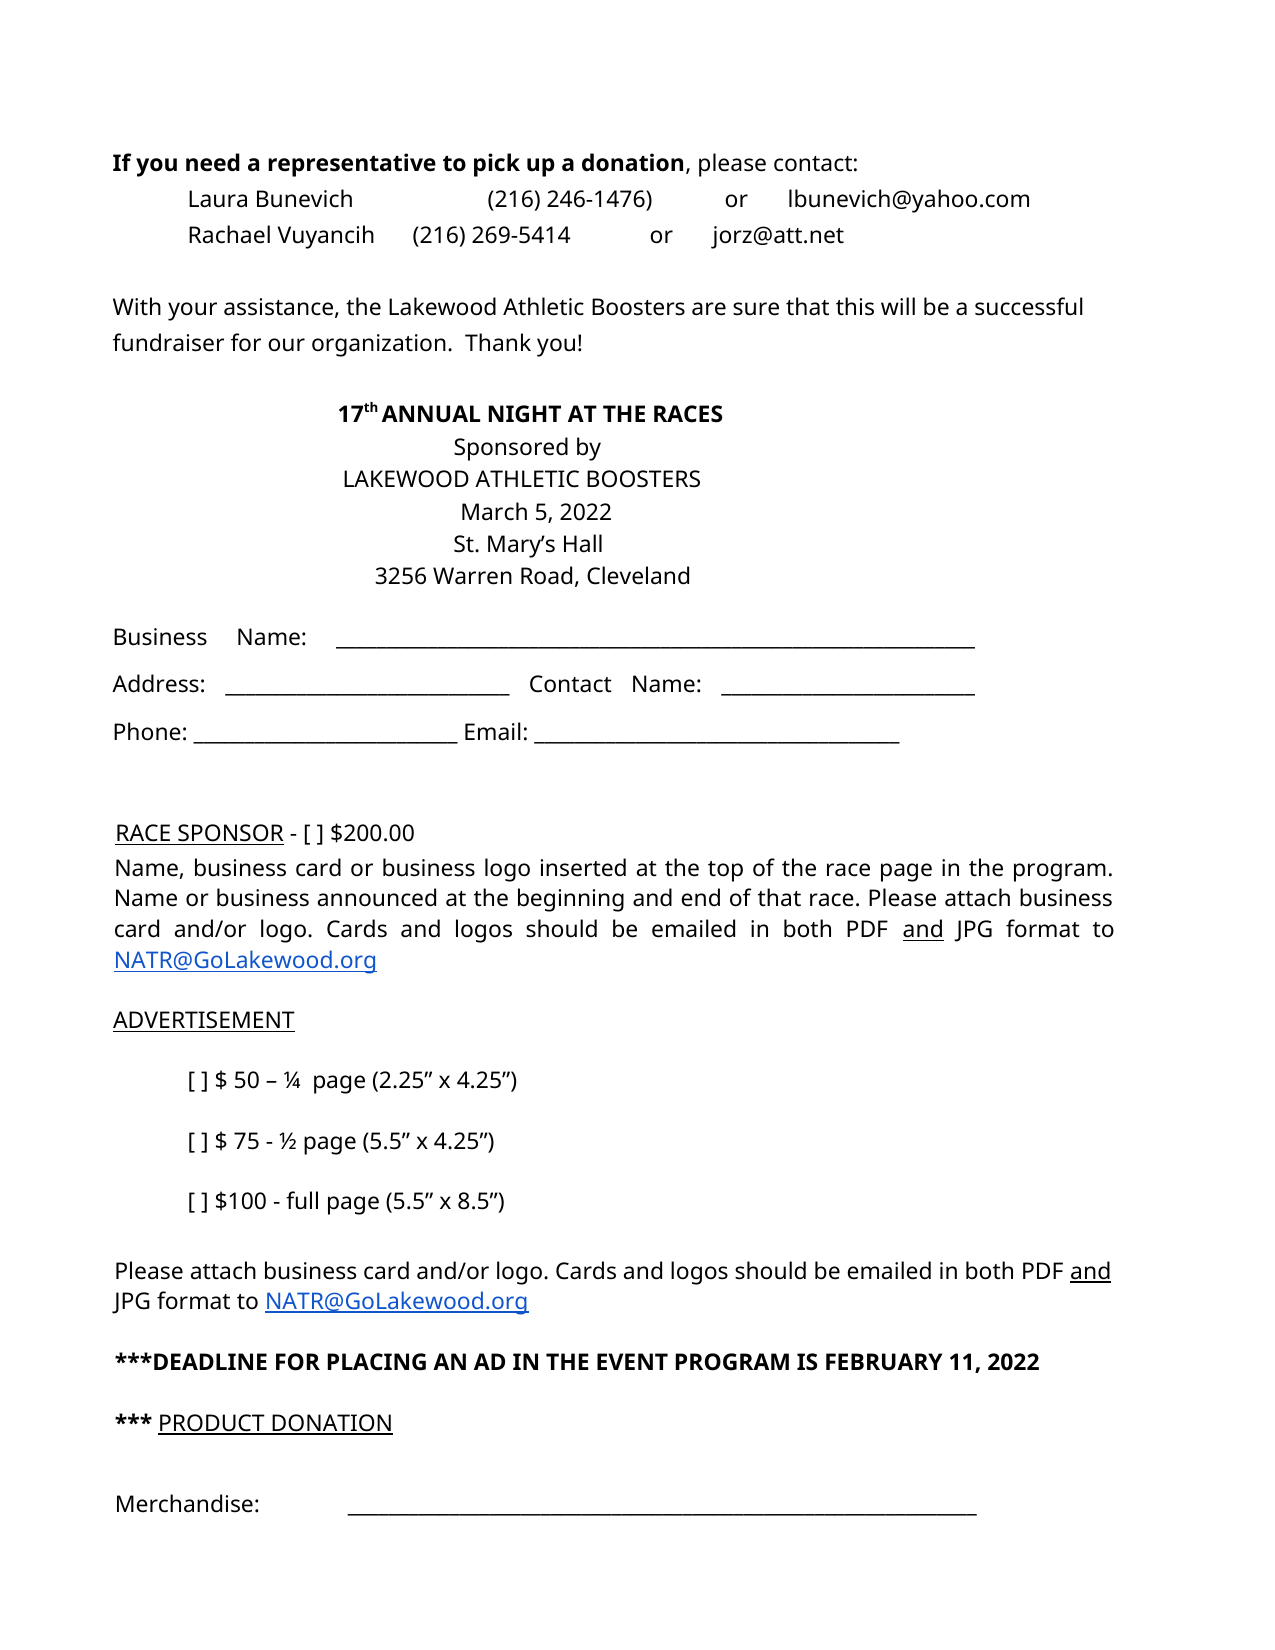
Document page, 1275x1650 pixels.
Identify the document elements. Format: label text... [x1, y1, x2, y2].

text [ ] $ 75 - ½ page (5.5” x 4.25”) [187, 1125, 947, 1156]
text 3256 Warren Road, Cleveland [187, 560, 803, 591]
text St. Mary’s Hall [262, 528, 719, 559]
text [114, 1488, 978, 1519]
text ADVERTISEMENT [113, 1004, 947, 1035]
text Business Name: _______________________________________________________________ Address: ____________________________ Contact Name: _________________________ Phone: __________________________ Email: ____________________________________ [112, 621, 977, 747]
text ***​DEADLINE FOR PLACING AN AD IN THE EVENT PROGRAM IS FEBRUARY 11, 2022 *** PRODUCT DONATION [114, 1346, 1060, 1438]
text Name, business card or business logo inserted at the top of the race page in the program. Name or business announced at the beginning and end of that race. Please attach business card and/or logo. Cards and logos should be emailed in both PDF and JPG format to NATR@GoLakewood.org [113, 852, 1115, 975]
text RACE SPONSOR - [ ] $200.00 [115, 817, 1117, 848]
text March 5, 2022 [187, 496, 810, 527]
text If you need a representative to pick up a donation, please contact: [112, 147, 1117, 178]
text [ ] $100 - full page (5.5” x 8.5”) [187, 1185, 947, 1216]
text Rachael Vuyancih (216) 269-5414 or jorz@att.net [112, 219, 1117, 250]
text LAKEWOOD ATHLETIC BOOSTERS [112, 463, 931, 494]
text Laura Bunevich (216) 246-1476) or lbunevich@yahoo.com [112, 183, 1117, 214]
text [ ] $ 50 – ¼ ​page (2.25” x 4.25”) [187, 1064, 947, 1096]
text Please attach business card and/or logo. Cards and logos should be emailed in both PDF and JPG format to NATR@GoLakewood.org [114, 1254, 1117, 1316]
text 17​th ANNUAL NIGHT AT THE RACES [112, 398, 948, 430]
text With your assistance, the Lakewood Athletic Boosters are sure that this will be a successful fundraiser for our organization. Thank you! [112, 291, 1117, 358]
text Sponsored by [262, 431, 717, 462]
